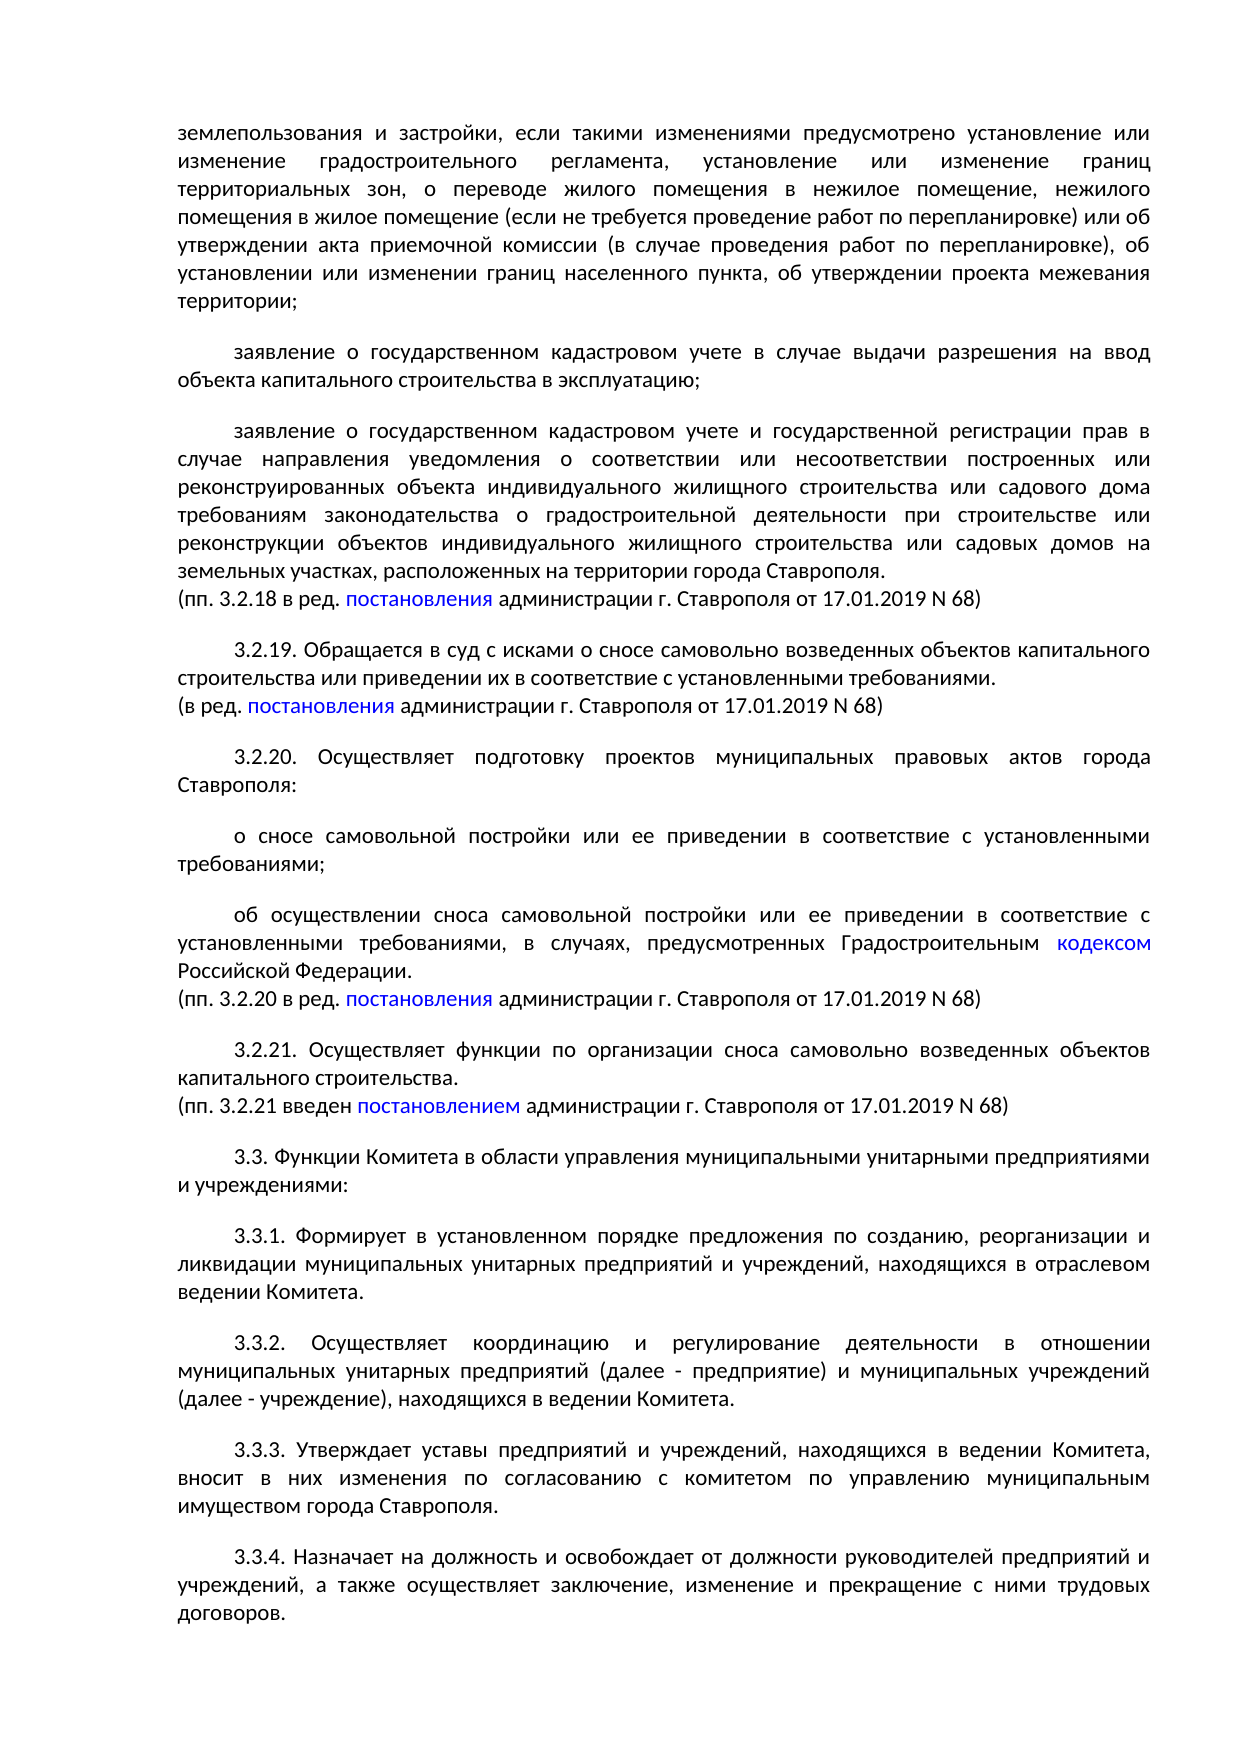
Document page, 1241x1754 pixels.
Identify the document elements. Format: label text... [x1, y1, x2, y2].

text об осуществлении сноса самовольной постройки или ее приведении в соответствие с установленными требованиями, в случаях, предусмотренных Градостроительным кодексом Российской Федерации. [177, 900, 1152, 984]
text 3.2.19. Обращается в суд с исками о сносе самовольно возведенных объектов капитального строительства или приведении их в соответствие с установленными требованиями. [177, 635, 1152, 691]
text 3.2.21. Осуществляет функции по организации сноса самовольно возведенных объектов капитального строительства. [177, 1035, 1152, 1091]
text 3.3. Функции Комитета в области управления муниципальными унитарными предприятиями и учреждениями: [177, 1142, 1152, 1198]
text (пп. 3.2.18 в ред. постановления администрации г. Ставрополя от 17.01.2019 N 68) [177, 584, 1152, 612]
text (пп. 3.2.20 в ред. постановления администрации г. Ставрополя от 17.01.2019 N 68) [177, 984, 1152, 1012]
text заявление о государственном кадастровом учете в случае выдачи разрешения на ввод объекта капитального строительства в эксплуатацию; [177, 337, 1152, 393]
text о сносе самовольной постройки или ее приведении в соответствие с установленными требованиями; [177, 821, 1152, 877]
text 3.3.1. Формирует в установленном порядке предложения по созданию, реорганизации и ликвидации муниципальных унитарных предприятий и учреждений, находящихся в отраслевом ведении Комитета. [177, 1221, 1152, 1305]
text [177, 118, 1152, 314]
text (в ред. постановления администрации г. Ставрополя от 17.01.2019 N 68) [177, 691, 1152, 719]
text 3.3.3. Утверждает уставы предприятий и учреждений, находящихся в ведении Комитета, вносит в них изменения по согласованию с комитетом по управлению муниципальным имуществом города Ставрополя. [177, 1435, 1152, 1519]
text заявление о государственном кадастровом учете и государственной регистрации прав в случае направления уведомления о соответствии или несоответствии построенных или реконструированных объекта индивидуального жилищного строительства или садового дома требованиям законодательства о градостроительной деятельности при строительстве или реконструкции объектов индивидуального жилищного строительства или садовых домов на земельных участках, расположенных на территории города Ставрополя. [177, 416, 1152, 584]
text 3.3.4. Назначает на должность и освобождает от должности руководителей предприятий и учреждений, а также осуществляет заключение, изменение и прекращение с ними трудовых договоров. [177, 1542, 1152, 1626]
text (пп. 3.2.21 введен постановлением администрации г. Ставрополя от 17.01.2019 N 68) [177, 1091, 1152, 1119]
text 3.2.20. Осуществляет подготовку проектов муниципальных правовых актов города Ставрополя: [177, 742, 1152, 798]
text 3.3.2. Осуществляет координацию и регулирование деятельности в отношении муниципальных унитарных предприятий (далее - предприятие) и муниципальных учреждений (далее - учреждение), находящихся в ведении Комитета. [177, 1328, 1152, 1412]
